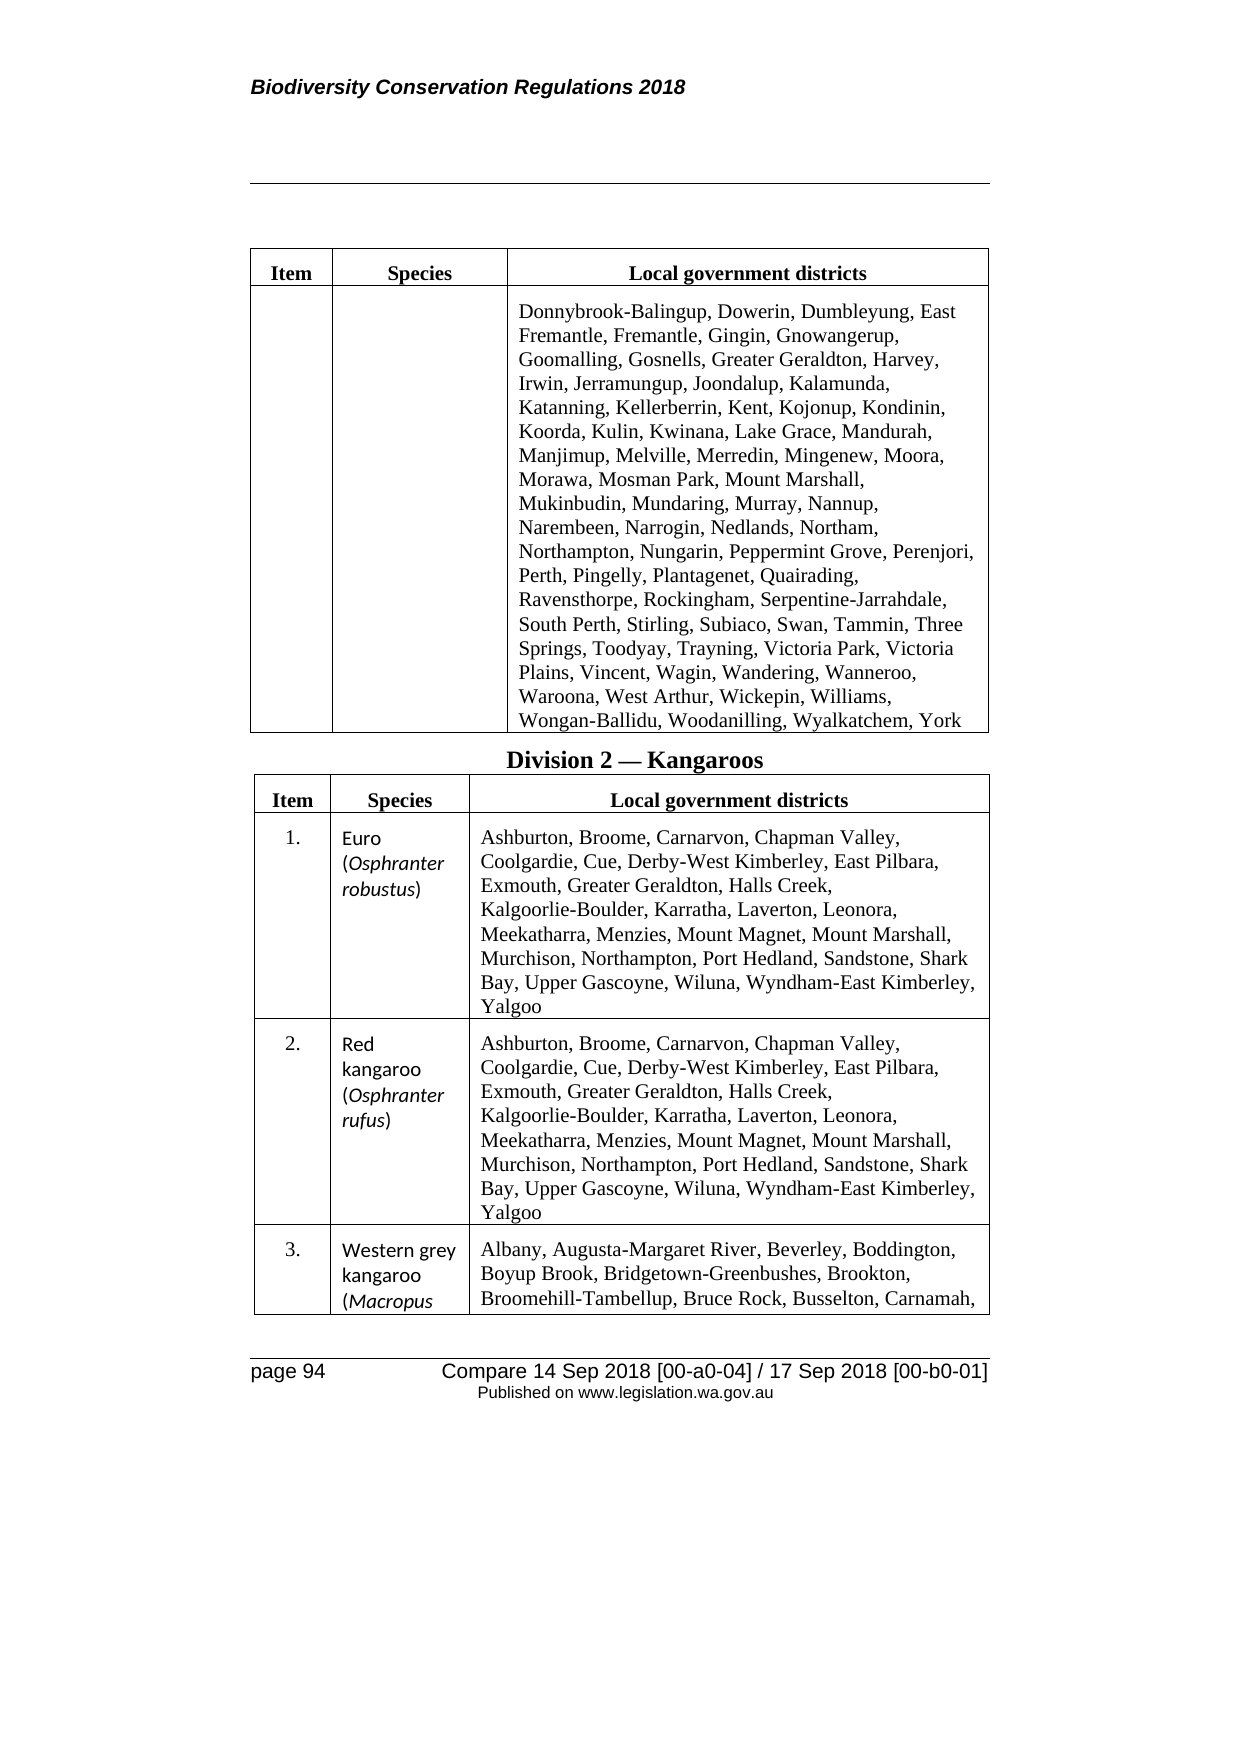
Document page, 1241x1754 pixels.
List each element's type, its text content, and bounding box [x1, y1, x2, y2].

table_cell 3. [255, 1225, 330, 1313]
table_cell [331, 1225, 469, 1313]
table_cell 2. [255, 1019, 330, 1224]
table_cell Ashburton, Broome, Carnarvon, Chapman Valley, Coolgardie, Cue, Derby-West Kimberley, East Pilbara, Exmouth, Greater Geraldton, Halls Creek, Kalgoorlie-Boulder, Karratha, Laverton, Leonora, Meekatharra, Menzies, Mount Magnet, Mount Marshall, Murchison, Northampton, Port Hedland, Sandstone, Shark Bay, Upper Gascoyne, Wiluna, Wyndham-East Kimberley, Yalgoo [470, 1019, 989, 1224]
table_header Local government districts [470, 775, 989, 812]
table_cell Red kangaroo (Osphranter rufus) [331, 1019, 469, 1224]
table_header Item [251, 249, 332, 285]
table_cell 1. [255, 813, 330, 1018]
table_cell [470, 1225, 989, 1313]
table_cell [508, 286, 988, 732]
table_cell 9. [251, 286, 332, 732]
table_header Species [331, 775, 469, 812]
table_header Item [255, 775, 330, 812]
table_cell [333, 286, 507, 732]
subtitle Division 2 — Kangaroos [309, 745, 960, 774]
table_header Local government districts [508, 249, 988, 285]
table_header Species [333, 249, 507, 285]
table_cell Ashburton, Broome, Carnarvon, Chapman Valley, Coolgardie, Cue, Derby-West Kimberley, East Pilbara, Exmouth, Greater Geraldton, Halls Creek, Kalgoorlie-Boulder, Karratha, Laverton, Leonora, Meekatharra, Menzies, Mount Magnet, Mount Marshall, Murchison, Northampton, Port Hedland, Sandstone, Shark Bay, Upper Gascoyne, Wiluna, Wyndham-East Kimberley, Yalgoo [470, 813, 989, 1018]
table_cell Euro (Osphranter robustus) [331, 813, 469, 1018]
